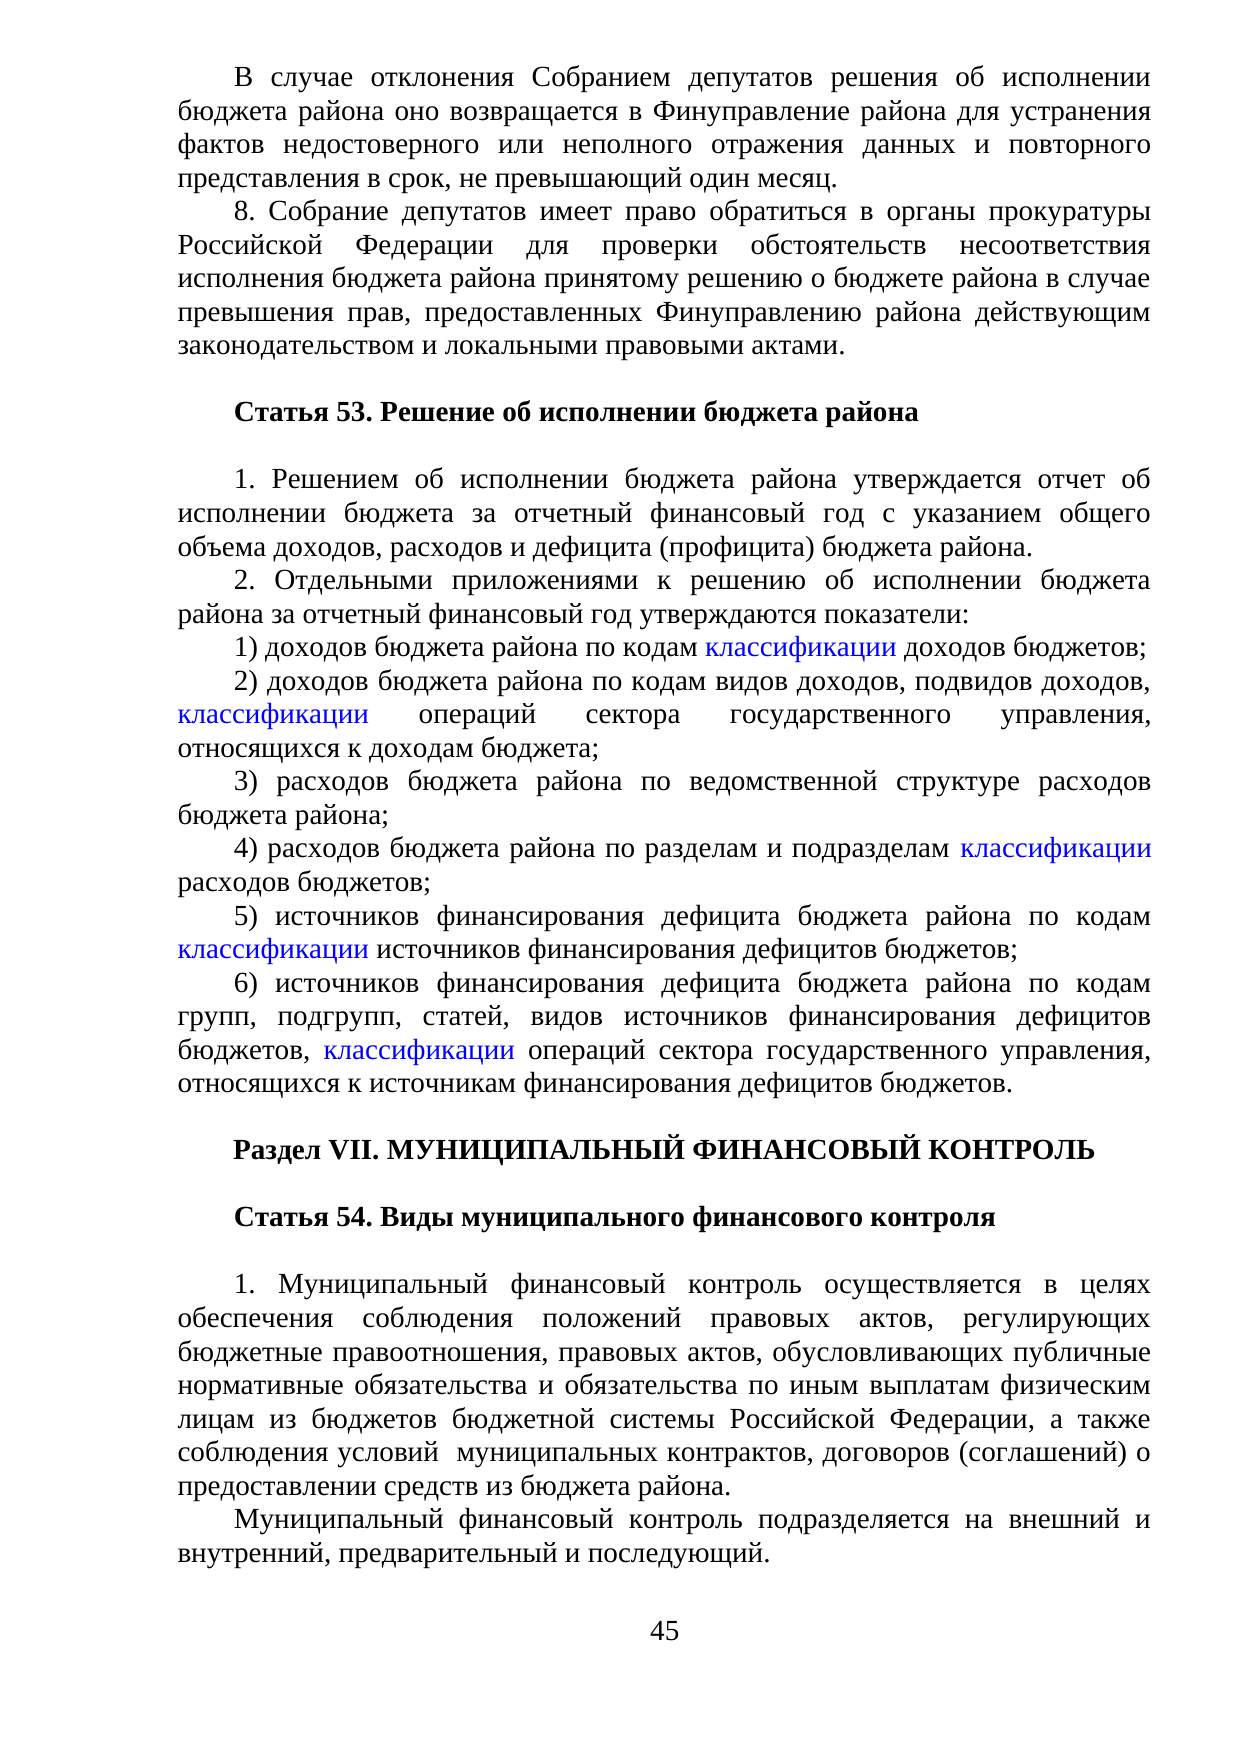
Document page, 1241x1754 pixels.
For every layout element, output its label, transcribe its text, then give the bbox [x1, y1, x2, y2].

text Статья 54. Виды муниципального финансового контроля [177, 1199, 1152, 1233]
text 2. Отдельными приложениями к решению об исполнении бюджета района за отчетный финансовый год утверждаются показатели: [177, 562, 1152, 629]
text Муниципальный финансовый контроль подразделяется на внешний и внутренний, предварительный и последующий. [177, 1501, 1152, 1568]
text 6) источников финансирования дефицита бюджета района по кодам групп, подгрупп, статей, видов источников финансирования дефицитов бюджетов, классификации операций сектора государственного управления, относящихся к источникам финансирования дефицитов бюджетов. [177, 965, 1152, 1099]
text Раздел VII. МУНИЦИПАЛЬНЫЙ ФИНАНСОВЫЙ КОНТРОЛЬ [177, 1132, 1152, 1166]
text 2) доходов бюджета района по кодам видов доходов, подвидов доходов, классификации операций сектора государственного управления, относящихся к доходам бюджета; [177, 663, 1152, 763]
text Статья 53. Решение об исполнении бюджета района [177, 394, 1152, 428]
text 1) доходов бюджета района по кодам классификации доходов бюджетов; [177, 629, 1152, 663]
text 5) источников финансирования дефицита бюджета района по кодам классификации источников финансирования дефицитов бюджетов; [177, 898, 1152, 965]
text 4) расходов бюджета района по разделам и подразделам классификации расходов бюджетов; [177, 831, 1152, 898]
text 1. Муниципальный финансовый контроль осуществляется в целях обеспечения соблюдения положений правовых актов, регулирующих бюджетные правоотношения, правовых актов, обусловливающих публичные нормативные обязательства и обязательства по иным выплатам физическим лицам из бюджетов бюджетной системы Российской Федерации, а также соблюдения условий муниципальных контрактов, договоров (соглашений) о предоставлении средств из бюджета района. [177, 1267, 1152, 1501]
text В случае отклонения Собранием депутатов решения об исполнении бюджета района оно возвращается в Финуправление района для устранения фактов недостоверного или неполного отражения данных и повторного представления в срок, не превышающий один месяц. [177, 59, 1152, 193]
text 8. Собрание депутатов имеет право обратиться в органы прокуратуры Российской Федерации для проверки обстоятельств несоответствия исполнения бюджета района принятому решению о бюджете района в случае превышения прав, предоставленных Финуправлению района действующим законодательством и локальными правовыми актами. [177, 193, 1152, 361]
text 1. Решением об исполнении бюджета района утверждается отчет об исполнении бюджета за отчетный финансовый год с указанием общего объема доходов, расходов и дефицита (профицита) бюджета района. [177, 462, 1152, 562]
text 3) расходов бюджета района по ведомственной структуре расходов бюджета района; [177, 763, 1152, 831]
